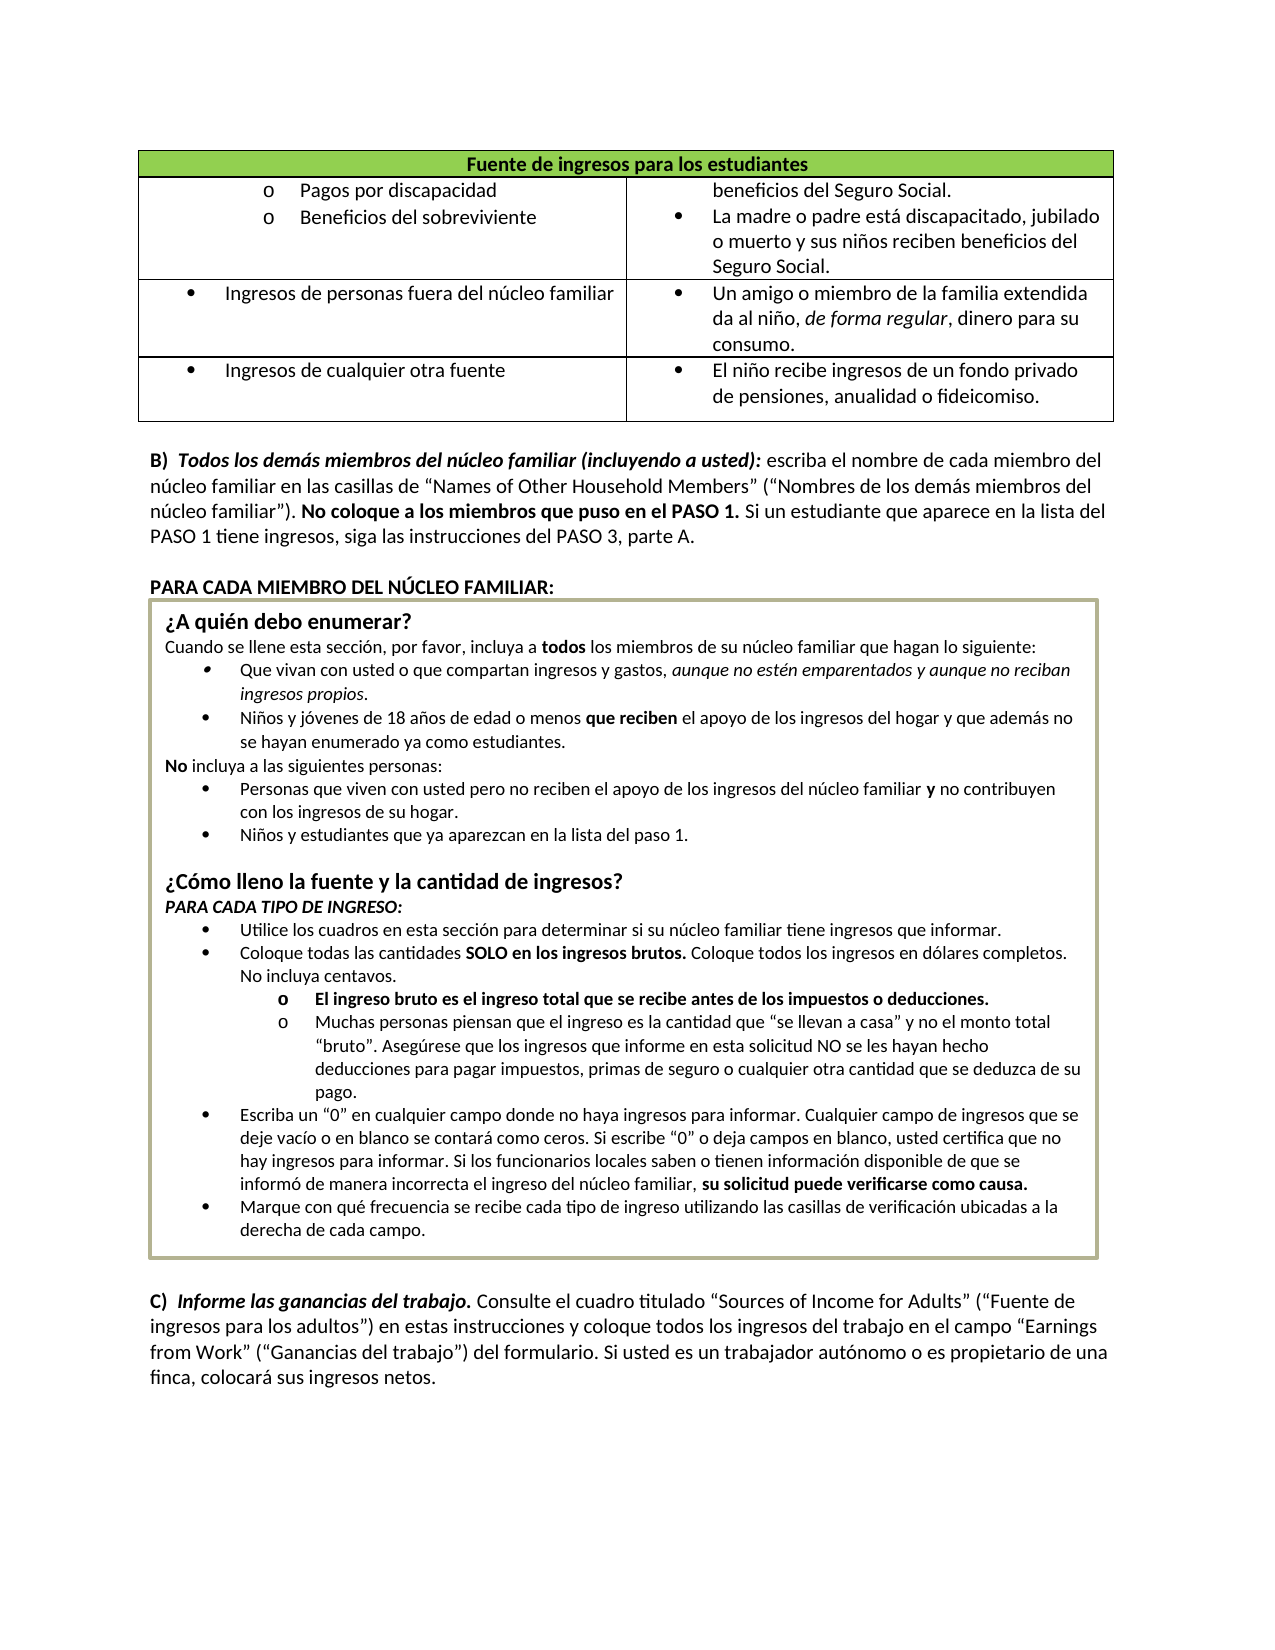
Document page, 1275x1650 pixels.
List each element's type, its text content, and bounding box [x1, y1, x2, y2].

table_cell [627, 178, 1113, 279]
table_header Fuente de ingresos para los estudiantes [139, 151, 1113, 176]
text B) Todos los demás miembros del núcleo familiar (incluyendo a usted): escriba el nombre de cada miembro del núcleo familiar en las casillas de “Names of Other Household Members” (“Nombres de los demás miembros del núcleo familiar”). No coloque a los miembros que puso en el PASO 1. Si un estudiante que aparece en la lista del PASO 1 tiene ingresos, siga las instrucciones del PASO 3, parte A. [150, 447, 1125, 549]
table_cell El niño recibe ingresos de un fondo privado de pensiones, anualidad o fideicomiso. [627, 358, 1113, 421]
table_cell Ingresos de cualquier otra fuente [139, 358, 626, 421]
text PARA CADA MIEMBRO DEL NÚCLEO FAMILIAR: [150, 574, 1125, 600]
table_cell Un amigo o miembro de la familia extendida da al niño, de forma regular, dinero para su consumo. [627, 280, 1113, 356]
text C) Informe las ganancias del trabajo. Consulte el cuadro titulado “Sources of Income for Adults” (“Fuente de ingresos para los adultos”) en estas instrucciones y coloque todos los ingresos del trabajo en el campo “Earnings from Work” (“Ganancias del trabajo”) del formulario. Si usted es un trabajador autónomo o es propietario de una finca, colocará sus ingresos netos. [150, 1288, 1125, 1390]
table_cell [139, 178, 626, 279]
table_cell Ingresos de personas fuera del núcleo familiar [139, 280, 626, 356]
